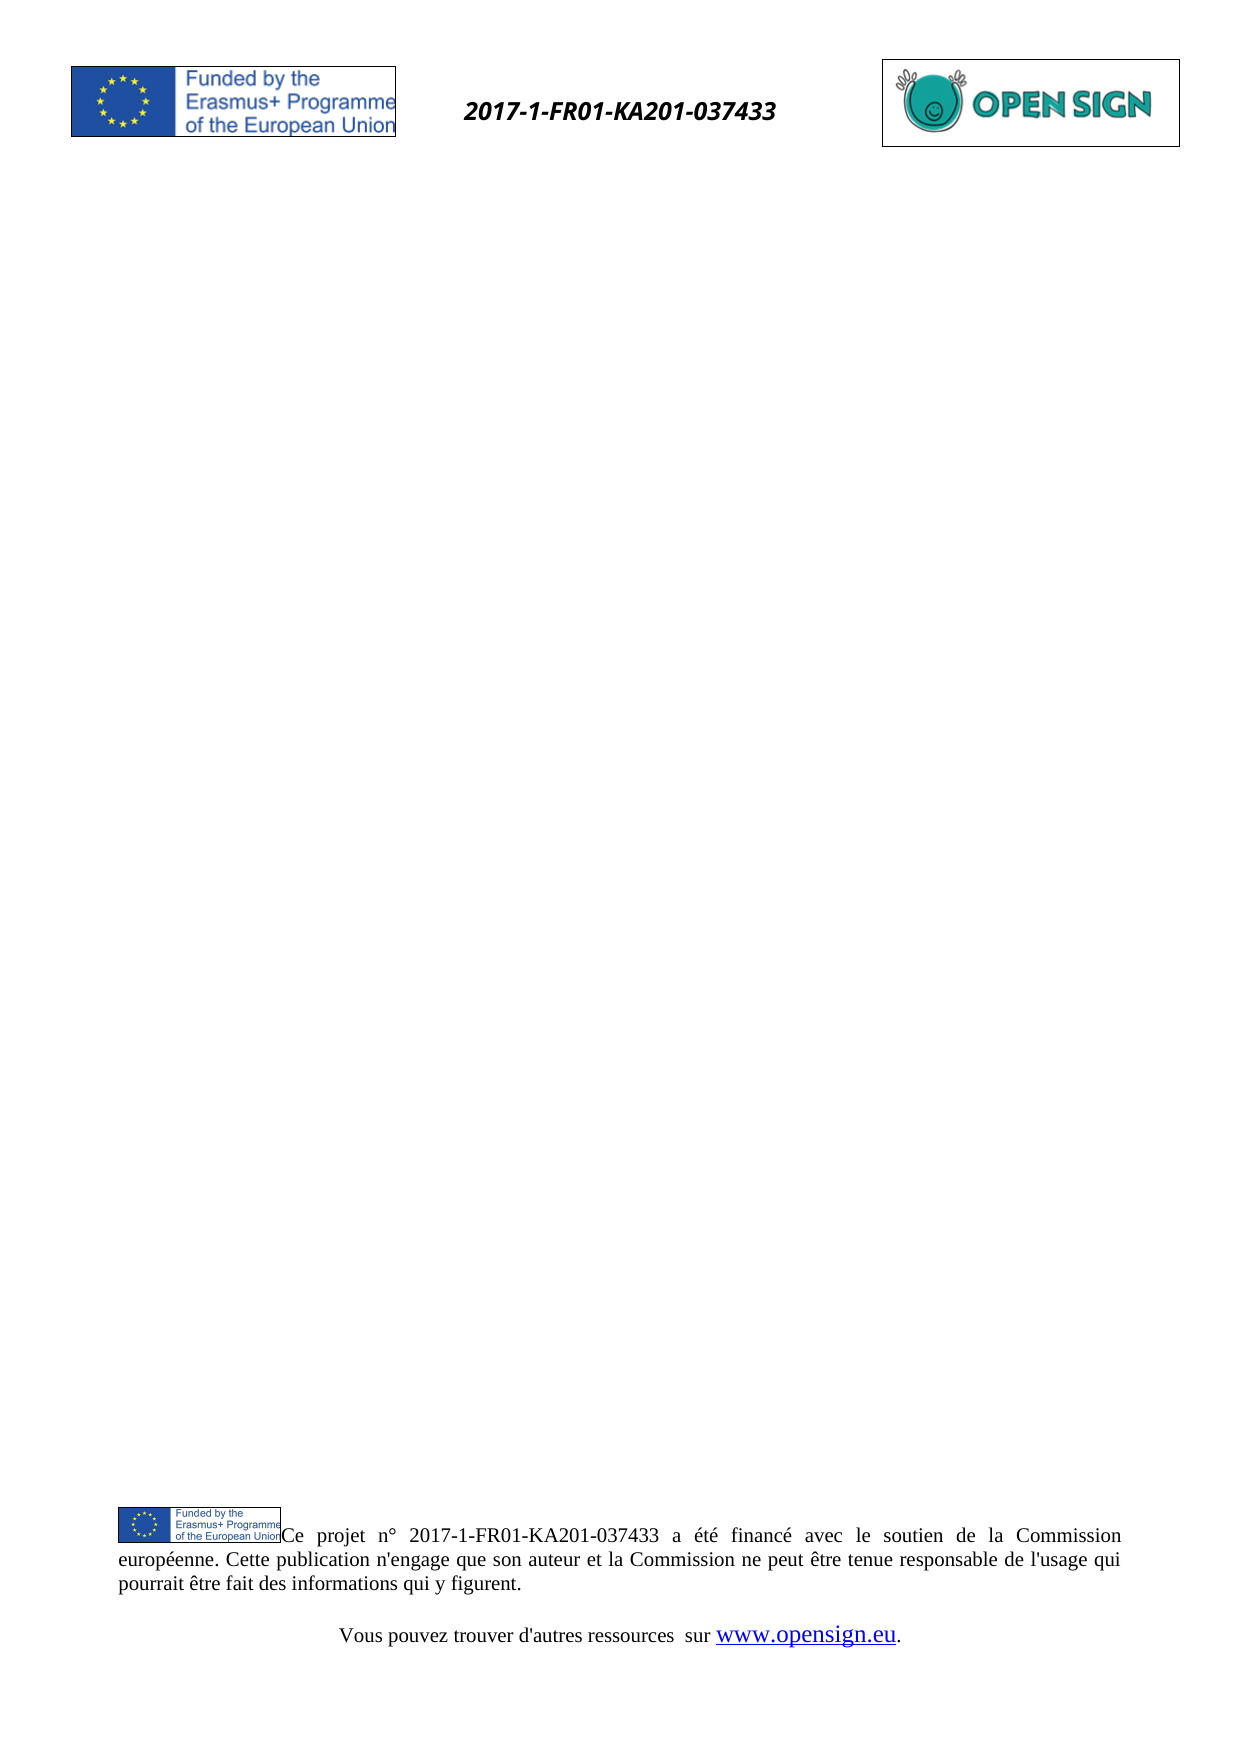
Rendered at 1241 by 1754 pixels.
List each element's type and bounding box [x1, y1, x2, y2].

picture [883, 60, 1179, 146]
picture [119, 1508, 280, 1542]
picture [72, 67, 395, 136]
